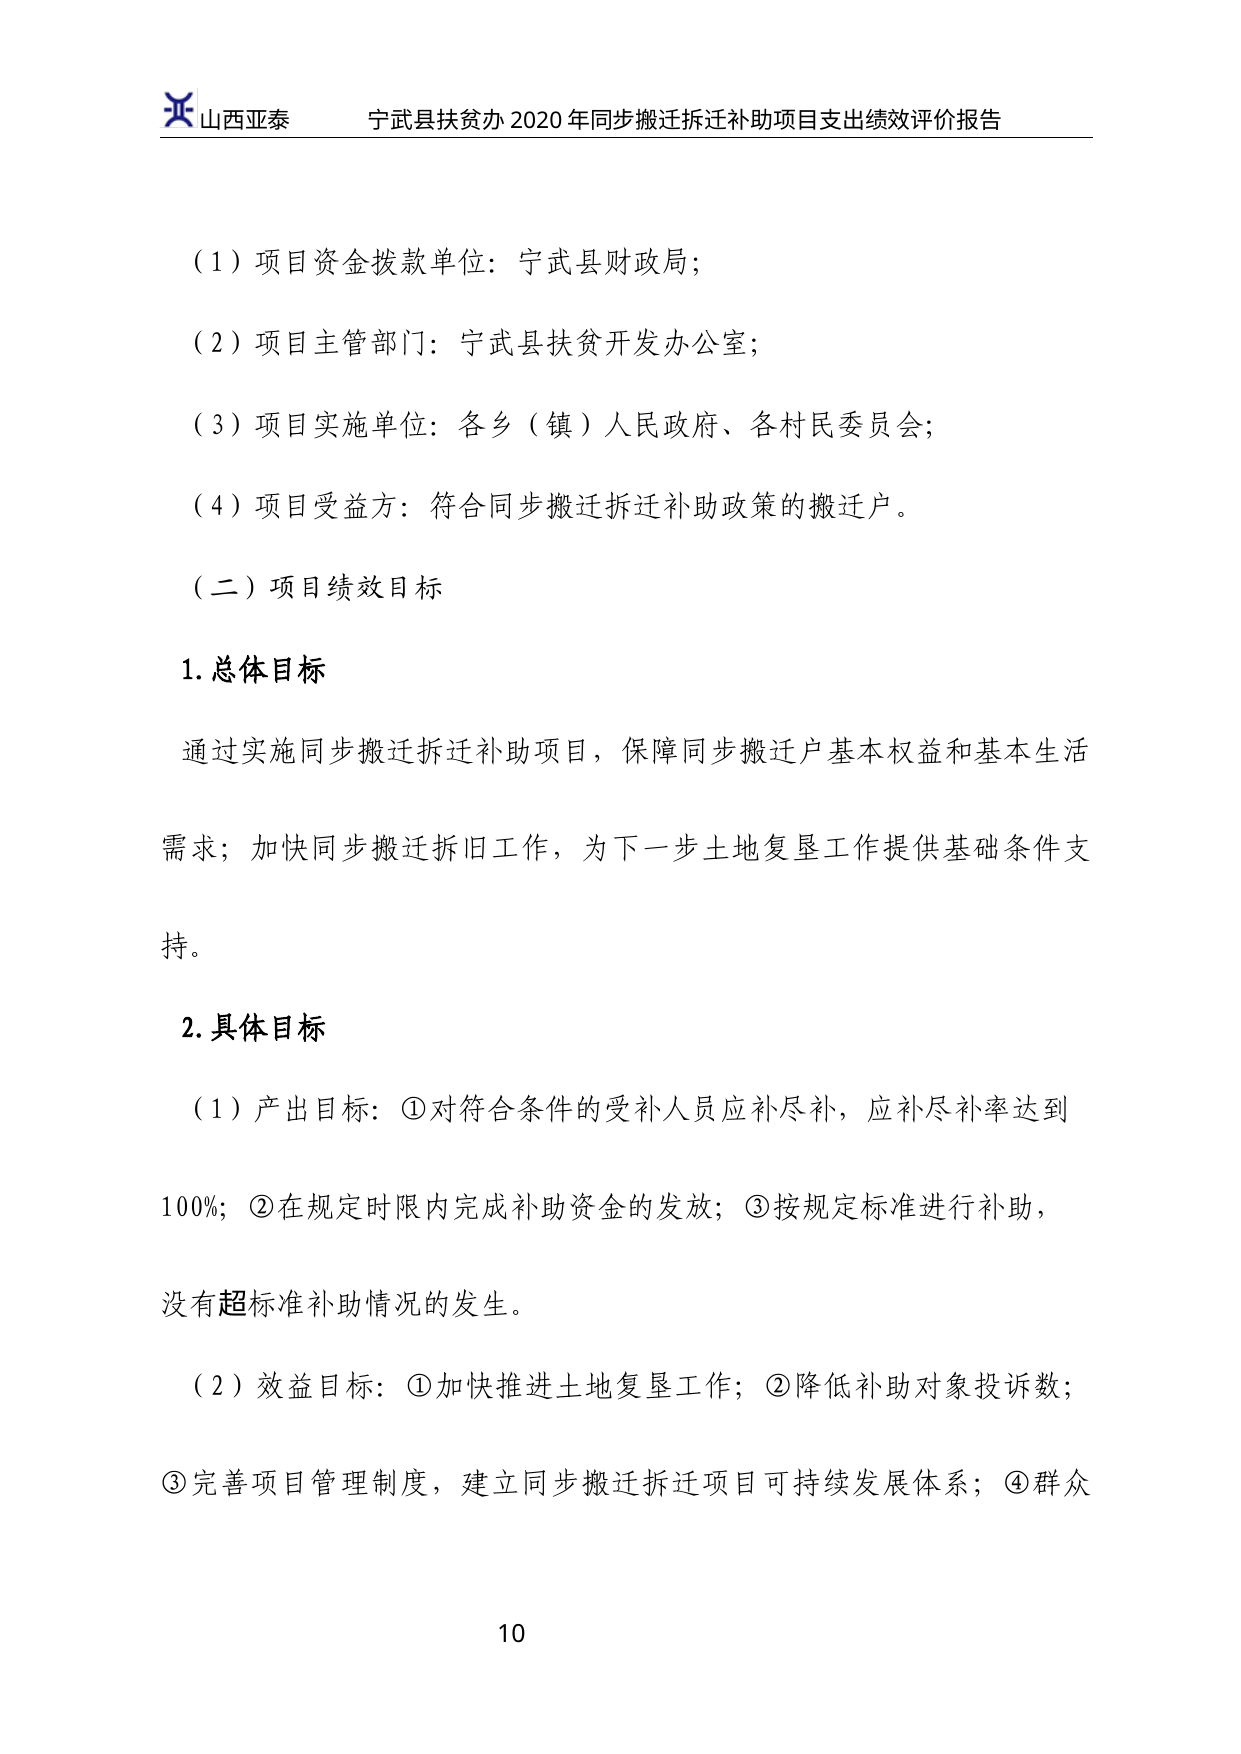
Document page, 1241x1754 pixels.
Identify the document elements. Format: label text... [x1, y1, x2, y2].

text 1.总体目标 [159, 635, 1093, 700]
text （4）项目受益方：符合同步搬迁拆迁补助政策的搬迁户。 [159, 472, 1093, 537]
text 通过实施同步搬迁拆迁补助项目，保障同步搬迁户基本权益和基本生活需求；加快同步搬迁拆旧工作，为下一步土地复垦工作提供基础条件支持。 [159, 716, 1093, 976]
picture [159, 88, 199, 129]
text （1）产出目标：①对符合条件的受补人员应补尽补，应补尽补率达到100%；②在规定时限内完成补助资金的发放；③按规定标准进行补助，没有超标准补助情况的发生。 [159, 1074, 1093, 1334]
text （2）项目主管部门：宁武县扶贫开发办公室； [159, 308, 1093, 373]
text （1）项目资金拨款单位：宁武县财政局； [159, 227, 1093, 292]
text （3）项目实施单位：各乡（镇）人民政府、各村民委员会； [159, 390, 1093, 455]
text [159, 1351, 1093, 1513]
text （二）项目绩效目标 [159, 553, 1093, 618]
text 2.具体目标 [159, 993, 1093, 1058]
